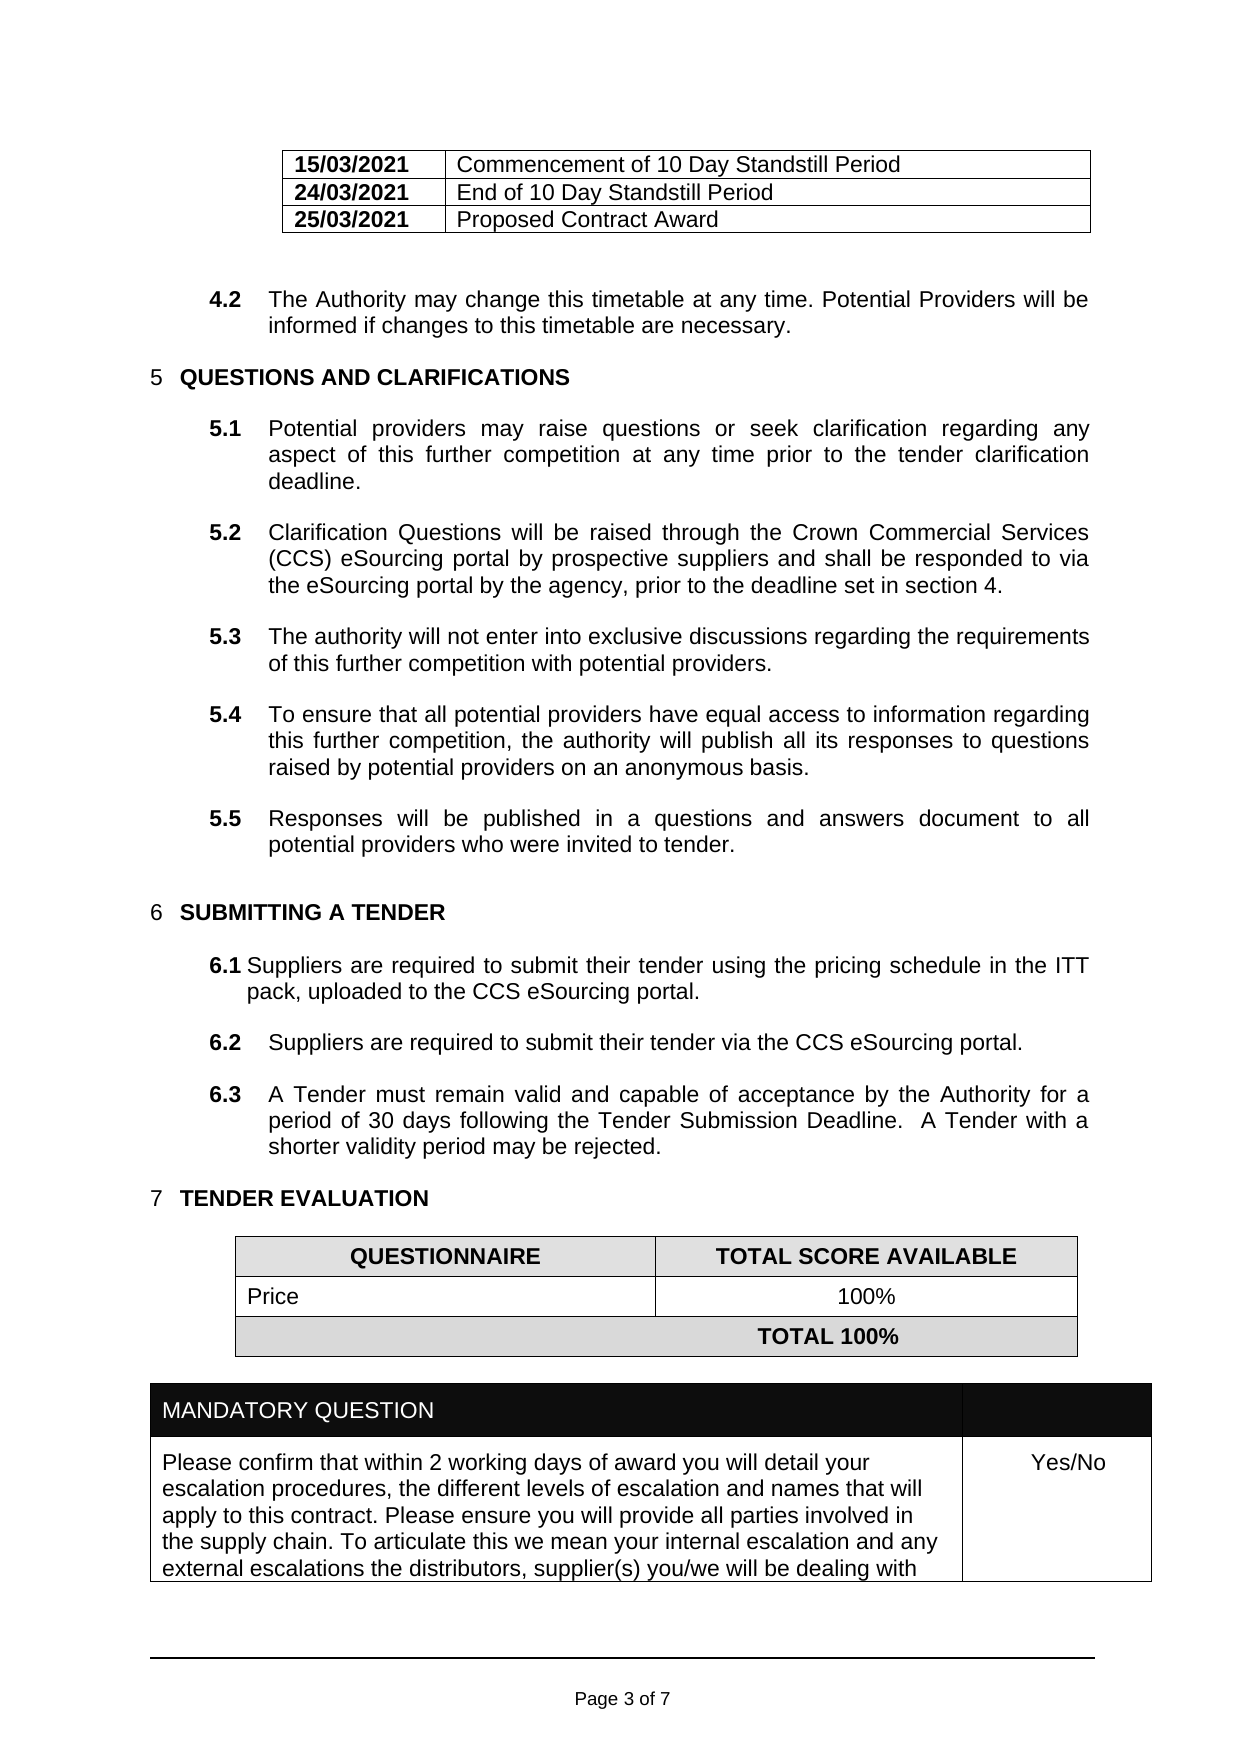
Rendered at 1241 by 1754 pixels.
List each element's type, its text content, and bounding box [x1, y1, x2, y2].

table_cell Commencement of 10 Day Standstill Period [446, 151, 1090, 177]
subtitle 4.2 The Authority may change this timetable at any time. Potential Providers will be informed if changes to this timetable are necessary. [209, 286, 1090, 339]
table_cell Price [236, 1277, 655, 1316]
table_header [963, 1384, 1151, 1436]
subtitle TENDER EVALUATION [150, 1185, 1090, 1211]
list SUBMITTING A TENDER [150, 899, 1090, 952]
subtitle To ensure that all potential providers have equal access to information regarding this further competition, the authority will publish all its responses to questions raised by potential providers on an anonymous basis. [209, 701, 1090, 780]
subtitle Responses will be published in a questions and answers document to all potential providers who were invited to tender. [209, 805, 1090, 858]
subtitle A Tender must remain valid and capable of acceptance by the Authority for a period of 30 days following the Tender Submission Deadline. A Tender with a shorter validity period may be rejected. [209, 1081, 1090, 1160]
table_cell Proposed Contract Award [446, 206, 1090, 232]
table_header MANDATORY QUESTION [151, 1384, 962, 1436]
table_cell 15/03/2021 [283, 151, 445, 177]
table_cell End of 10 Day Standstill Period [446, 179, 1090, 205]
subtitle Clarification Questions will be raised through the Crown Commercial Services (CCS) eSourcing portal by prospective suppliers and shall be responded to via the eSourcing portal by the agency, prior to the deadline set in section 4. [209, 519, 1090, 598]
subtitle Suppliers are required to submit their tender via the CCS eSourcing portal. [209, 1029, 1090, 1056]
table_cell 100% [656, 1277, 1077, 1316]
table_cell Yes/No [963, 1437, 1151, 1581]
subtitle The authority will not enter into exclusive discussions regarding the requirements of this further competition with potential providers. [209, 623, 1090, 676]
subtitle questions AND CLARIFICATIONS [150, 364, 1090, 390]
table_header TOTAL SCORE AVAILABLE [656, 1237, 1077, 1276]
table_header QUESTIONNAIRE [236, 1237, 655, 1276]
table_cell TOTAL 100% [236, 1317, 1077, 1356]
table_cell 25/03/2021 [283, 206, 445, 232]
table_cell 24/03/2021 [283, 179, 445, 205]
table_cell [151, 1437, 962, 1581]
subtitle Potential providers may raise questions or seek clarification regarding any aspect of this further competition at any time prior to the tender clarification deadline. [209, 415, 1090, 494]
subtitle Suppliers are required to submit their tender using the pricing schedule in the ITT pack, uploaded to the CCS eSourcing portal. [209, 952, 1090, 1004]
